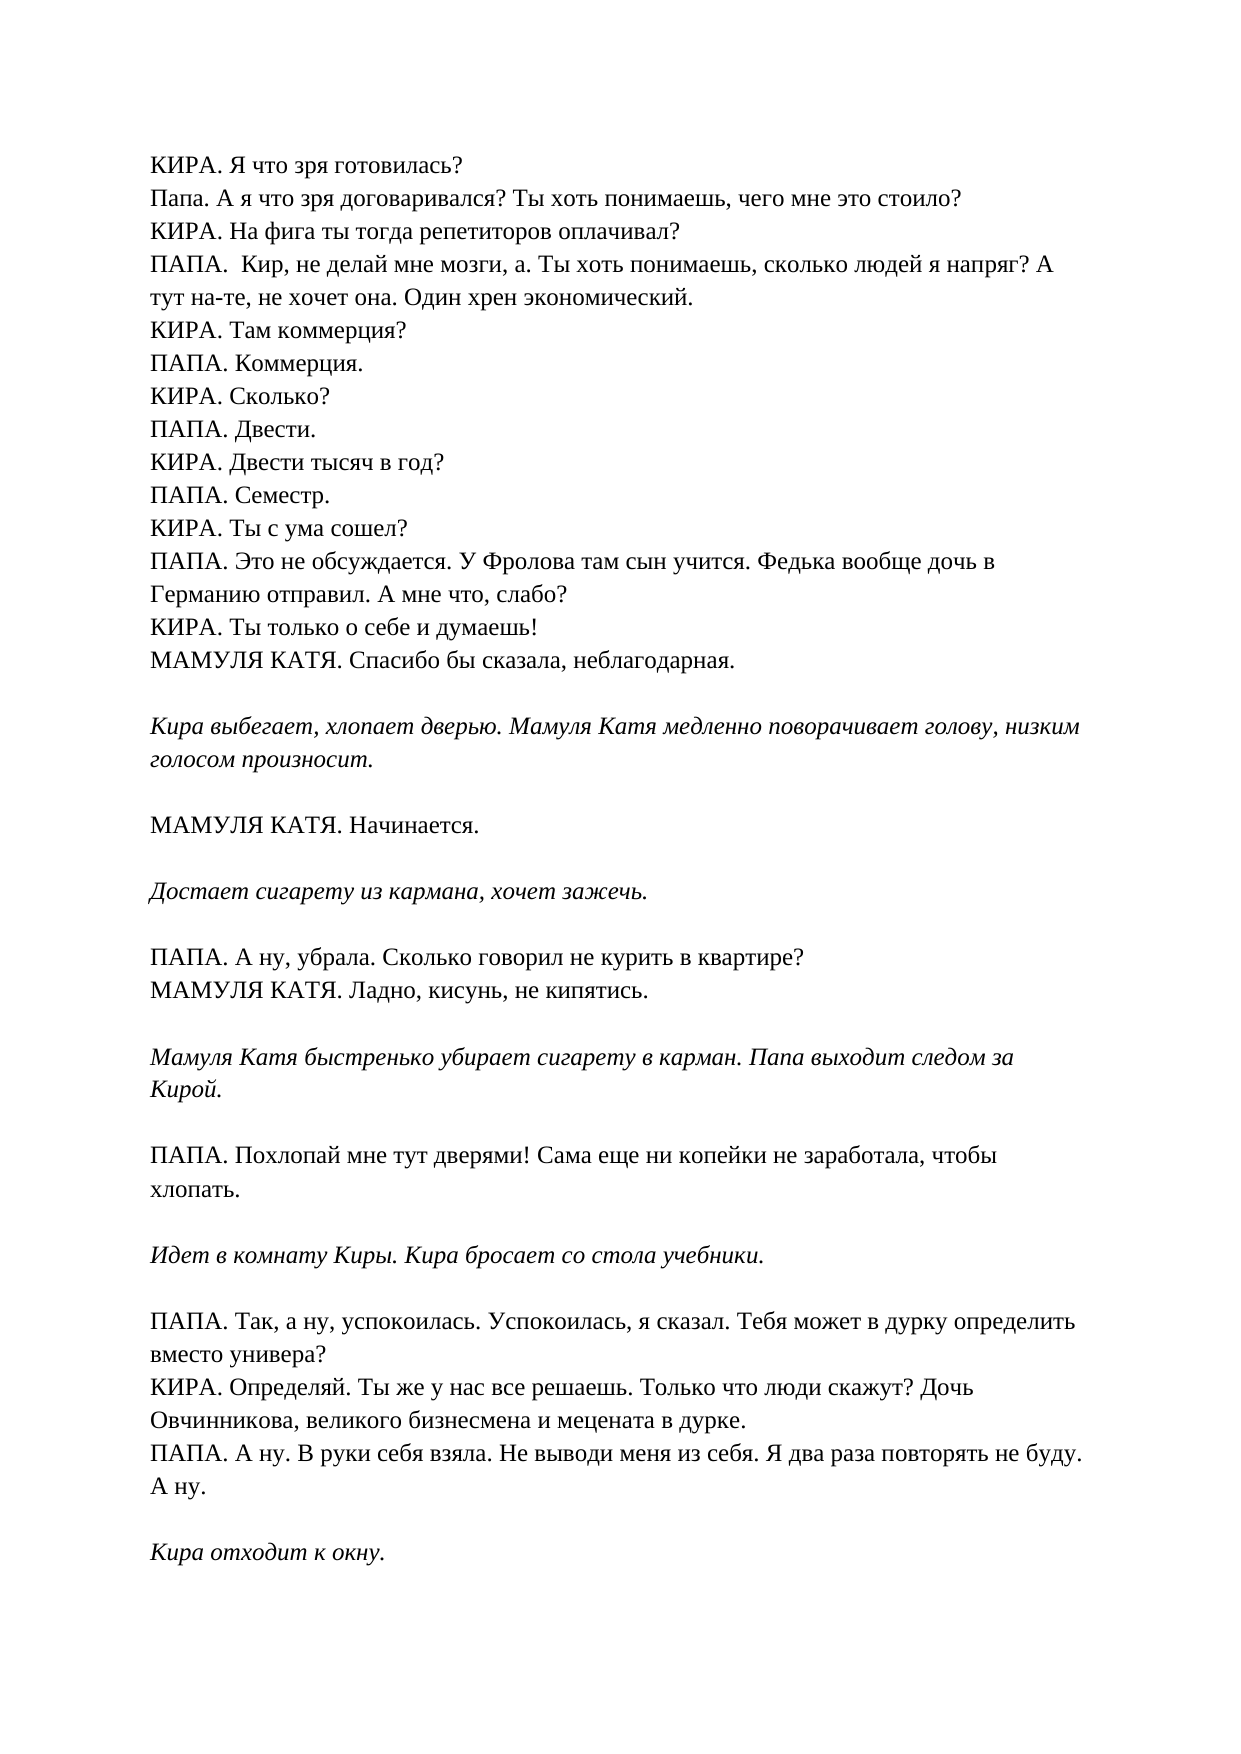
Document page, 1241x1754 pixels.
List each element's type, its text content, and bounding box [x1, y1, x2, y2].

text ПАПА. Двести. [150, 414, 1090, 443]
text КИРА. Я что зря готовилась? [150, 150, 1090, 179]
text ПАПА. Это не обсуждается. У Фролова там сын учится. Федька вообще дочь в Германию отправил. А мне что, слабо? [150, 546, 1090, 608]
text Папа. А я что зря договаривался? Ты хоть понимаешь, чего мне это стоило? [150, 183, 1090, 212]
text МАМУЛЯ КАТЯ. Ладно, кисунь, не кипятись. [150, 976, 1090, 1004]
text ПАПА. Коммерция. [150, 348, 1090, 377]
text МАМУЛЯ КАТЯ. Спасибо бы сказала, неблагодарная. [150, 645, 1090, 674]
text ПАПА. А ну. В руки себя взяла. Не выводи меня из себя. Я два раза повторять не буду. А ну. [150, 1438, 1090, 1499]
text Кира выбегает, хлопает дверью. Мамуля Катя медленно поворачивает голову, низким голосом произносит. [150, 711, 1090, 773]
text ПАПА. Семестр. [150, 480, 1090, 509]
text КИРА. Ты с ума сошел? [150, 513, 1090, 542]
text Достает сигарету из кармана, хочет зажечь. [150, 876, 1090, 905]
text ПАПА. Так, а ну, успокоилась. Успокоилась, я сказал. Тебя может в дурку определить вместо универа? [150, 1306, 1090, 1367]
text Кира отходит к окну. [150, 1537, 1090, 1566]
text КИРА. Определяй. Ты же у нас все решаешь. Только что люди скажут? Дочь Овчинникова, великого бизнесмена и мецената в дурке. [150, 1372, 1090, 1433]
text КИРА. Двести тысяч в год? [150, 447, 1090, 476]
text ПАПА. А ну, убрала. Сколько говорил не курить в квартире? [150, 942, 1090, 971]
text КИРА. Там коммерция? [150, 315, 1090, 344]
text КИРА. Сколько? [150, 381, 1090, 410]
text ПАПА. Похлопай мне тут дверями! Сама еще ни копейки не заработала, чтобы хлопать. [150, 1141, 1090, 1202]
text КИРА. На фига ты тогда репетиторов оплачивал? [150, 216, 1090, 245]
text Мамуля Катя быстренько убирает сигарету в карман. Папа выходит следом за Кирой. [150, 1042, 1090, 1103]
text ПАПА. Кир, не делай мне мозги, а. Ты хоть понимаешь, сколько людей я напряг? А тут на-те, не хочет она. Один хрен экономический. [150, 249, 1090, 311]
text Идет в комнату Киры. Кира бросает со стола учебники. [150, 1240, 1090, 1268]
text МАМУЛЯ КАТЯ. Начинается. [150, 810, 1090, 839]
text КИРА. Ты только о себе и думаешь! [150, 612, 1090, 641]
